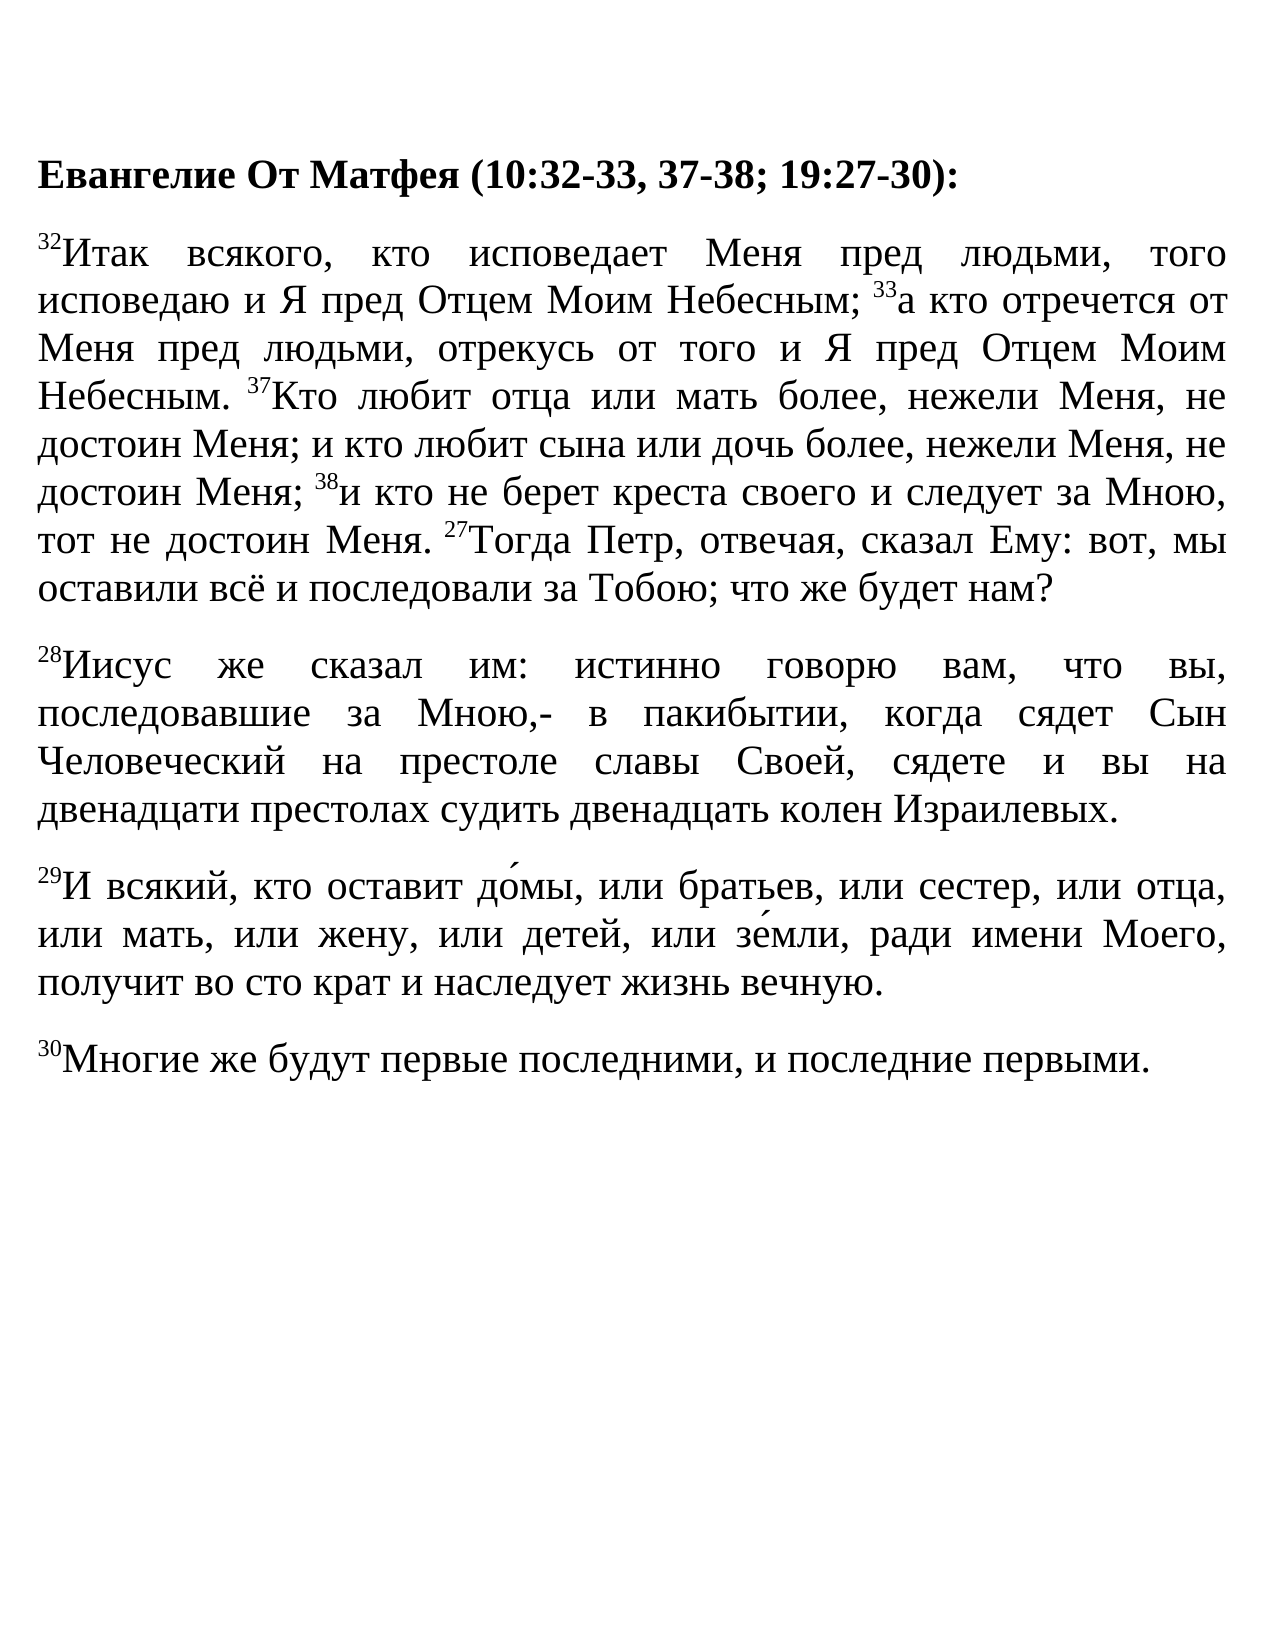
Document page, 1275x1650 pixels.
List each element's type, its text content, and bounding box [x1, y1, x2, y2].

text 32Итак всякого, кто исповедает Меня пред людьми, того исповедаю и Я пред Отцем Моим Небесным; 33а кто отречется от Меня пред людьми, отрекусь от того и Я пред Отцем Моим Небесным. 37Кто любит отца или мать более, нежели Меня, не достоин Меня; и кто любит сына или дочь более, нежели Меня, не достоин Меня; 38и кто не берет креста своего и следует за Мною, тот не достоин Меня. 27Тогда Петр, отвечая, сказал Ему: вот, мы оставили всё и последовали за Тобою; что же будет нам? [37, 227, 1228, 610]
text 30Многие же будут первые последними, и последние первыми. [37, 1033, 1228, 1081]
text Евангелие От Матфея (10:32-33, 37-38; 19:27-30): [37, 150, 1228, 198]
text 28Иисус же сказал им: истинно говорю вам, что вы, последовавшие за Мною,- в пакибытии, когда сядет Сын Человеческий на престоле славы Своей, сядете и вы на двенадцати престолах судить двенадцать колен Израилевых. [37, 639, 1228, 831]
text 29И всякий, кто оставит до́мы, или братьев, или сестер, или отца, или мать, или жену, или детей, или зе́мли, ради имени Моего, получит во сто крат и наследует жизнь вечную. [37, 860, 1228, 1004]
